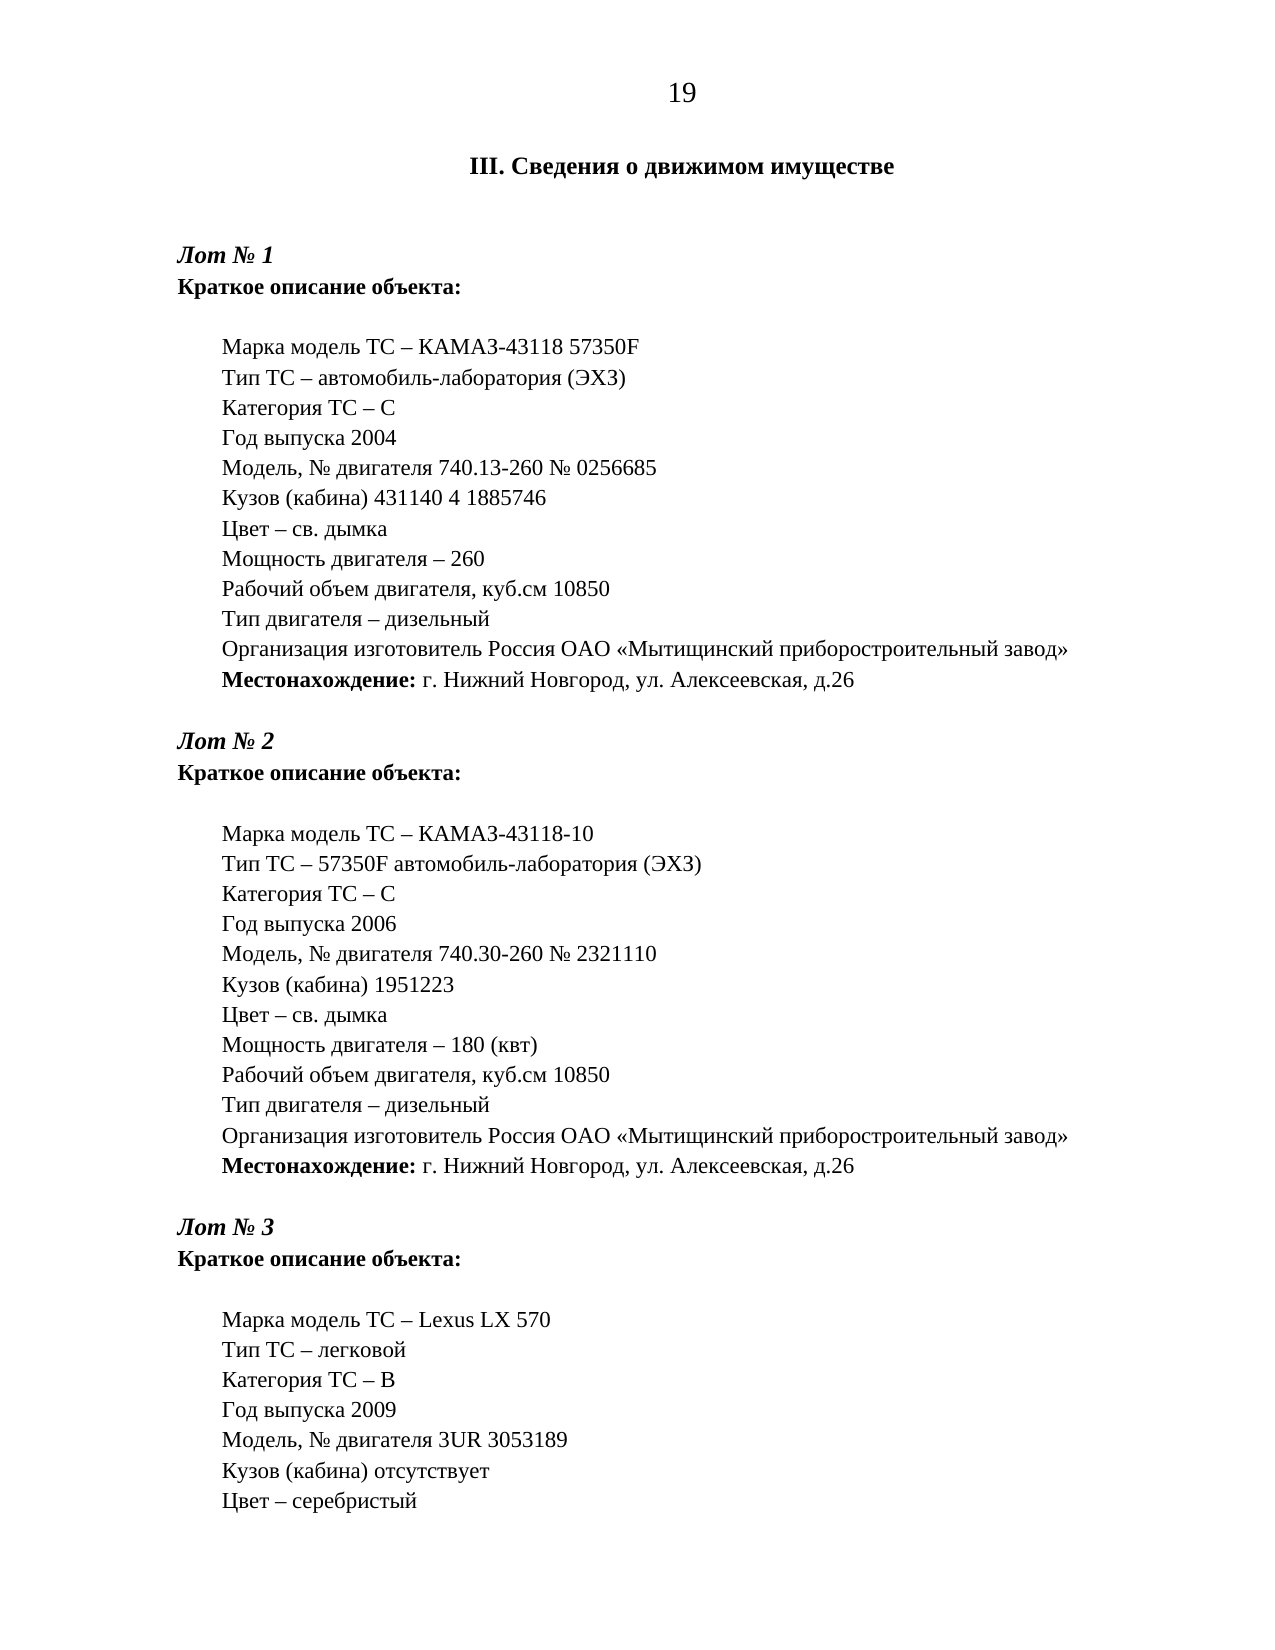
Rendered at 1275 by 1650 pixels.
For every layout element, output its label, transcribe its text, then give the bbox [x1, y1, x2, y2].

list Модель, № двигателя 3UR 3053189 [222, 1427, 1186, 1453]
list Организация изготовитель Россия ОАО «Мытищинский приборостроительный завод» [222, 1122, 1186, 1148]
list Мощность двигателя – 260 [222, 545, 1186, 571]
list Рабочий объем двигателя, куб.см 10850 [222, 1061, 1186, 1088]
list Год выпуска 2009 [222, 1396, 1186, 1423]
list Рабочий объем двигателя, куб.см 10850 [222, 575, 1186, 601]
text III. Сведения о движимом имуществе [177, 151, 1186, 179]
list Местонахождение: г. Нижний Новгород, ул. Алексеевская, д.26 [222, 1152, 1186, 1178]
list Тип двигателя – дизельный [222, 1091, 1186, 1118]
list Марка модель ТС – КАМАЗ-43118 57350F [222, 333, 1186, 360]
list Цвет – серебристый [222, 1487, 1186, 1513]
list Краткое описание объекта: [177, 759, 1186, 786]
list Год выпуска 2004 [222, 424, 1186, 450]
list Модель, № двигателя 740.13-260 № 0256685 [222, 454, 1186, 481]
list Категория ТС – С [222, 394, 1186, 420]
list Местонахождение: г. Нижний Новгород, ул. Алексеевская, д.26 [222, 666, 1186, 692]
list Кузов (кабина) 1951223 [222, 971, 1186, 997]
list Краткое описание объекта: [177, 1245, 1186, 1272]
list Тип ТС – 57350F автомобиль-лаборатория (ЭХЗ) [222, 850, 1186, 876]
list Модель, № двигателя 740.30-260 № 2321110 [222, 940, 1186, 967]
list Краткое описание объекта: [177, 273, 1186, 299]
list Лот № 2 [177, 726, 1186, 755]
list Лот № 3 [177, 1212, 1186, 1241]
list Цвет – св. дымка [222, 1001, 1186, 1027]
list Марка модель ТС – КАМАЗ-43118-10 [222, 819, 1186, 846]
list Категория ТС – С [222, 880, 1186, 906]
list Организация изготовитель Россия ОАО «Мытищинский приборостроительный завод» [222, 636, 1186, 662]
list Тип ТС – легковой [222, 1336, 1186, 1362]
list Кузов (кабина) отсутствует [222, 1457, 1186, 1483]
list Мощность двигателя – 180 (квт) [222, 1031, 1186, 1057]
list Лот № 1 [177, 240, 1186, 269]
list Тип двигателя – дизельный [222, 605, 1186, 632]
list Тип ТС – автомобиль-лаборатория (ЭХЗ) [222, 364, 1186, 390]
list Кузов (кабина) 431140 4 1885746 [222, 484, 1186, 511]
list Год выпуска 2006 [222, 910, 1186, 937]
list Категория ТС – В [222, 1366, 1186, 1392]
list Цвет – св. дымка [222, 515, 1186, 541]
list Марка модель ТС – Lexus LX 570 [222, 1306, 1186, 1332]
